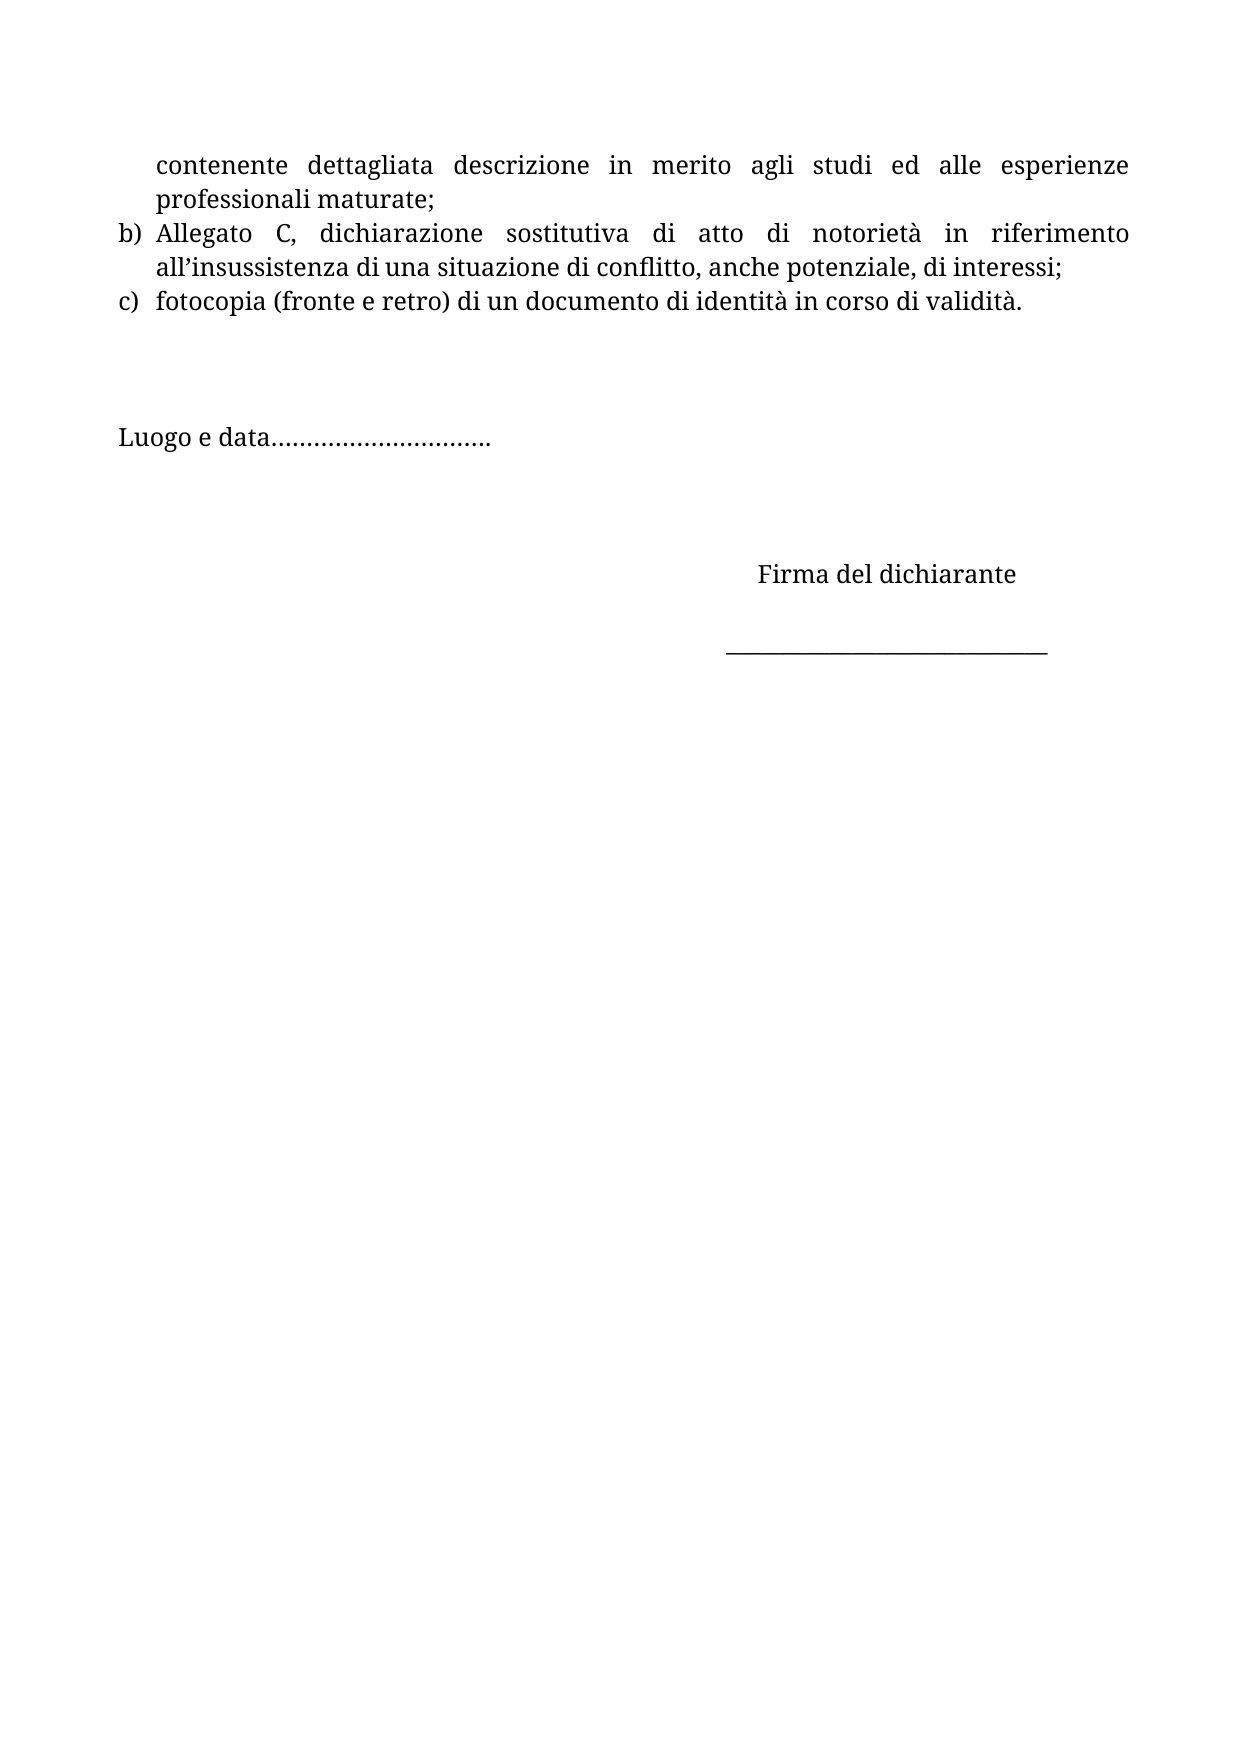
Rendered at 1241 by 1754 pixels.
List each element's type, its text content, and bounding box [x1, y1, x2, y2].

text Firma del dichiarante [118, 556, 1063, 590]
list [118, 148, 1131, 216]
text ____________________________ [118, 624, 1063, 658]
list fotocopia (fronte e retro) di un documento di identità in corso di validità. [118, 284, 1131, 318]
text Luogo e data…………………………. [118, 420, 1063, 454]
list Allegato C, dichiarazione sostitutiva di atto di notorietà in riferimento all’insussistenza di una situazione di conflitto, anche potenziale, di interessi; [118, 216, 1131, 284]
